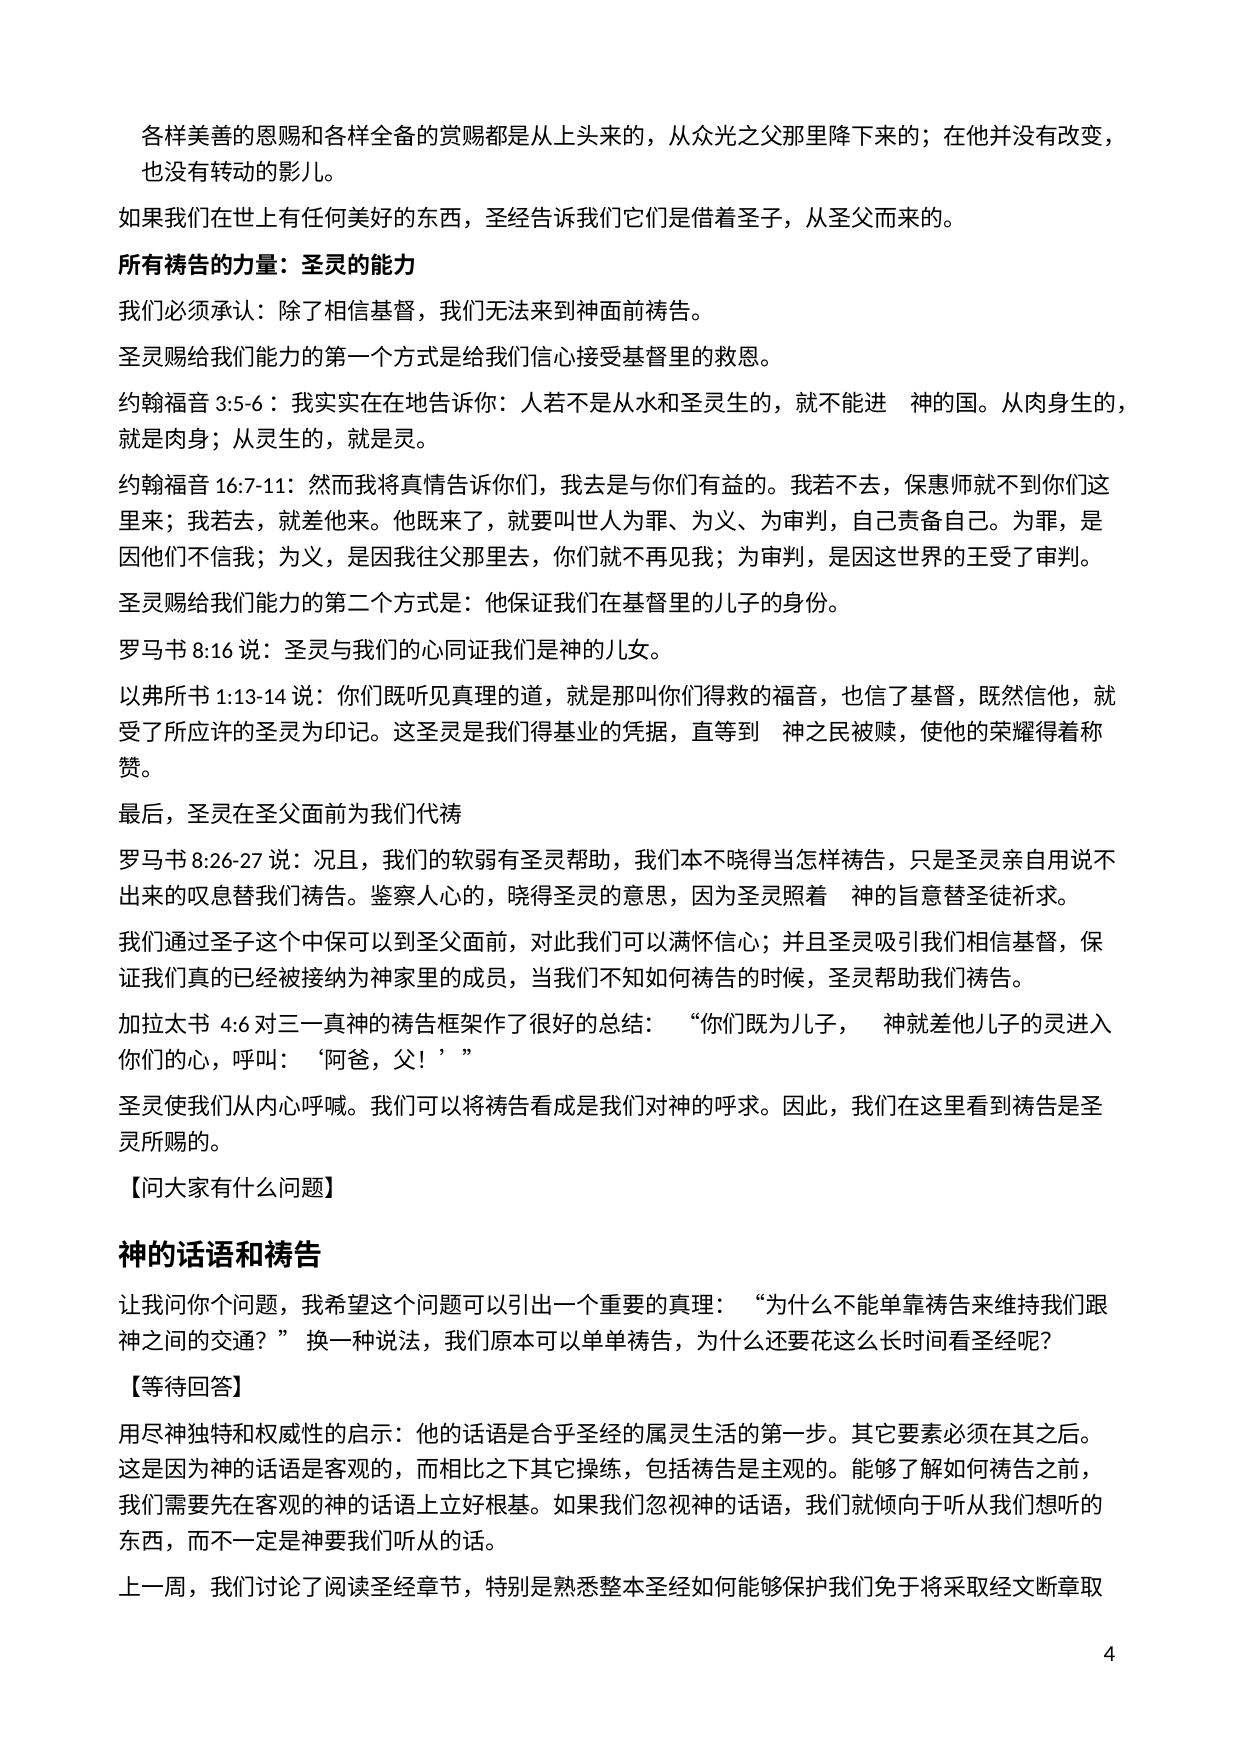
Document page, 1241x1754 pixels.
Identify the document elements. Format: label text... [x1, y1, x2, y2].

text 圣灵使我们从内心呼喊。我们可以将祷告看成是我们对神的呼求。因此，我们在这里看到祷告是圣灵所赐的。 [118, 1088, 1122, 1157]
text 我们必须承认：除了相信基督，我们无法来到神面前祷告。 [118, 293, 1122, 326]
text 最后，圣灵在圣父面前为我们代祷 [118, 796, 1122, 829]
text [118, 1569, 1122, 1602]
text 约翰福音 3:5-6 ：我实实在在地告诉你：人若不是从水和圣灵生的，就不能进 神的国。从肉身生的，就是肉身；从灵生的，就是灵。 [118, 385, 1122, 454]
text 罗马书8:26-27 说：况且，我们的软弱有圣灵帮助，我们本不晓得当怎样祷告，只是圣灵亲自用说不出来的叹息替我们祷告。鉴察人心的，晓得圣灵的意思，因为圣灵照着 神的旨意替圣徒祈求。 [118, 842, 1122, 911]
text 加拉太书 4:6对三一真神的祷告框架作了很好的总结： “你们既为儿子， 神就差他儿子的灵进入你们的心，呼叫：‘阿爸，父！’” [118, 1006, 1122, 1075]
text 以弗所书 1:13-14 说：你们既听见真理的道，就是那叫你们得救的福音，也信了基督，既然信他，就受了所应许的圣灵为印记。这圣灵是我们得基业的凭据，直等到 神之民被赎，使他的荣耀得着称赞。 [118, 678, 1122, 783]
text 【等待回答】 [118, 1369, 1122, 1402]
text 圣灵赐给我们能力的第一个方式是给我们信心接受基督里的救恩。 [118, 339, 1122, 372]
text 【问大家有什么问题】 [118, 1170, 1122, 1203]
subtitle 神的话语和祷告 [118, 1231, 1122, 1273]
text 约翰福音16:7-11：然而我将真情告诉你们，我去是与你们有益的。我若不去，保惠师就不到你们这里来；我若去，就差他来。他既来了，就要叫世人为罪、为义、为审判，自己责备自己。为罪，是因他们不信我；为义，是因我往父那里去，你们就不再见我；为审判，是因这世界的王受了审判。 [118, 467, 1122, 572]
text 用尽神独特和权威性的启示：他的话语是合乎圣经的属灵生活的第一步。其它要素必须在其之后。这是因为神的话语是客观的，而相比之下其它操练，包括祷告是主观的。能够了解如何祷告之前，我们需要先在客观的神的话语上立好根基。如果我们忽视神的话语，我们就倾向于听从我们想听的东西，而不一定是神要我们听从的话。 [118, 1415, 1122, 1556]
text 罗马书 8:16 说：圣灵与我们的心同证我们是神的儿女。 [118, 631, 1122, 665]
text 圣灵赐给我们能力的第二个方式是：他保证我们在基督里的儿子的身份。 [118, 585, 1122, 618]
text 我们通过圣子这个中保可以到圣父面前，对此我们可以满怀信心；并且圣灵吸引我们相信基督，保证我们真的已经被接纳为神家里的成员，当我们不知如何祷告的时候，圣灵帮助我们祷告。 [118, 924, 1122, 993]
text 所有祷告的力量：圣灵的能力 [118, 246, 1122, 280]
text 各样美善的恩赐和各样全备的赏赐都是从上头来的，从众光之父那里降下来的；在他并没有改变，也没有转动的影儿。 [141, 118, 1122, 187]
text 让我问你个问题，我希望这个问题可以引出一个重要的真理： “为什么不能单靠祷告来维持我们跟神之间的交通？” 换一种说法，我们原本可以单单祷告，为什么还要花这么长时间看圣经呢？ [118, 1287, 1122, 1356]
text 如果我们在世上有任何美好的东西，圣经告诉我们它们是借着圣子，从圣父而来的。 [118, 200, 1122, 233]
